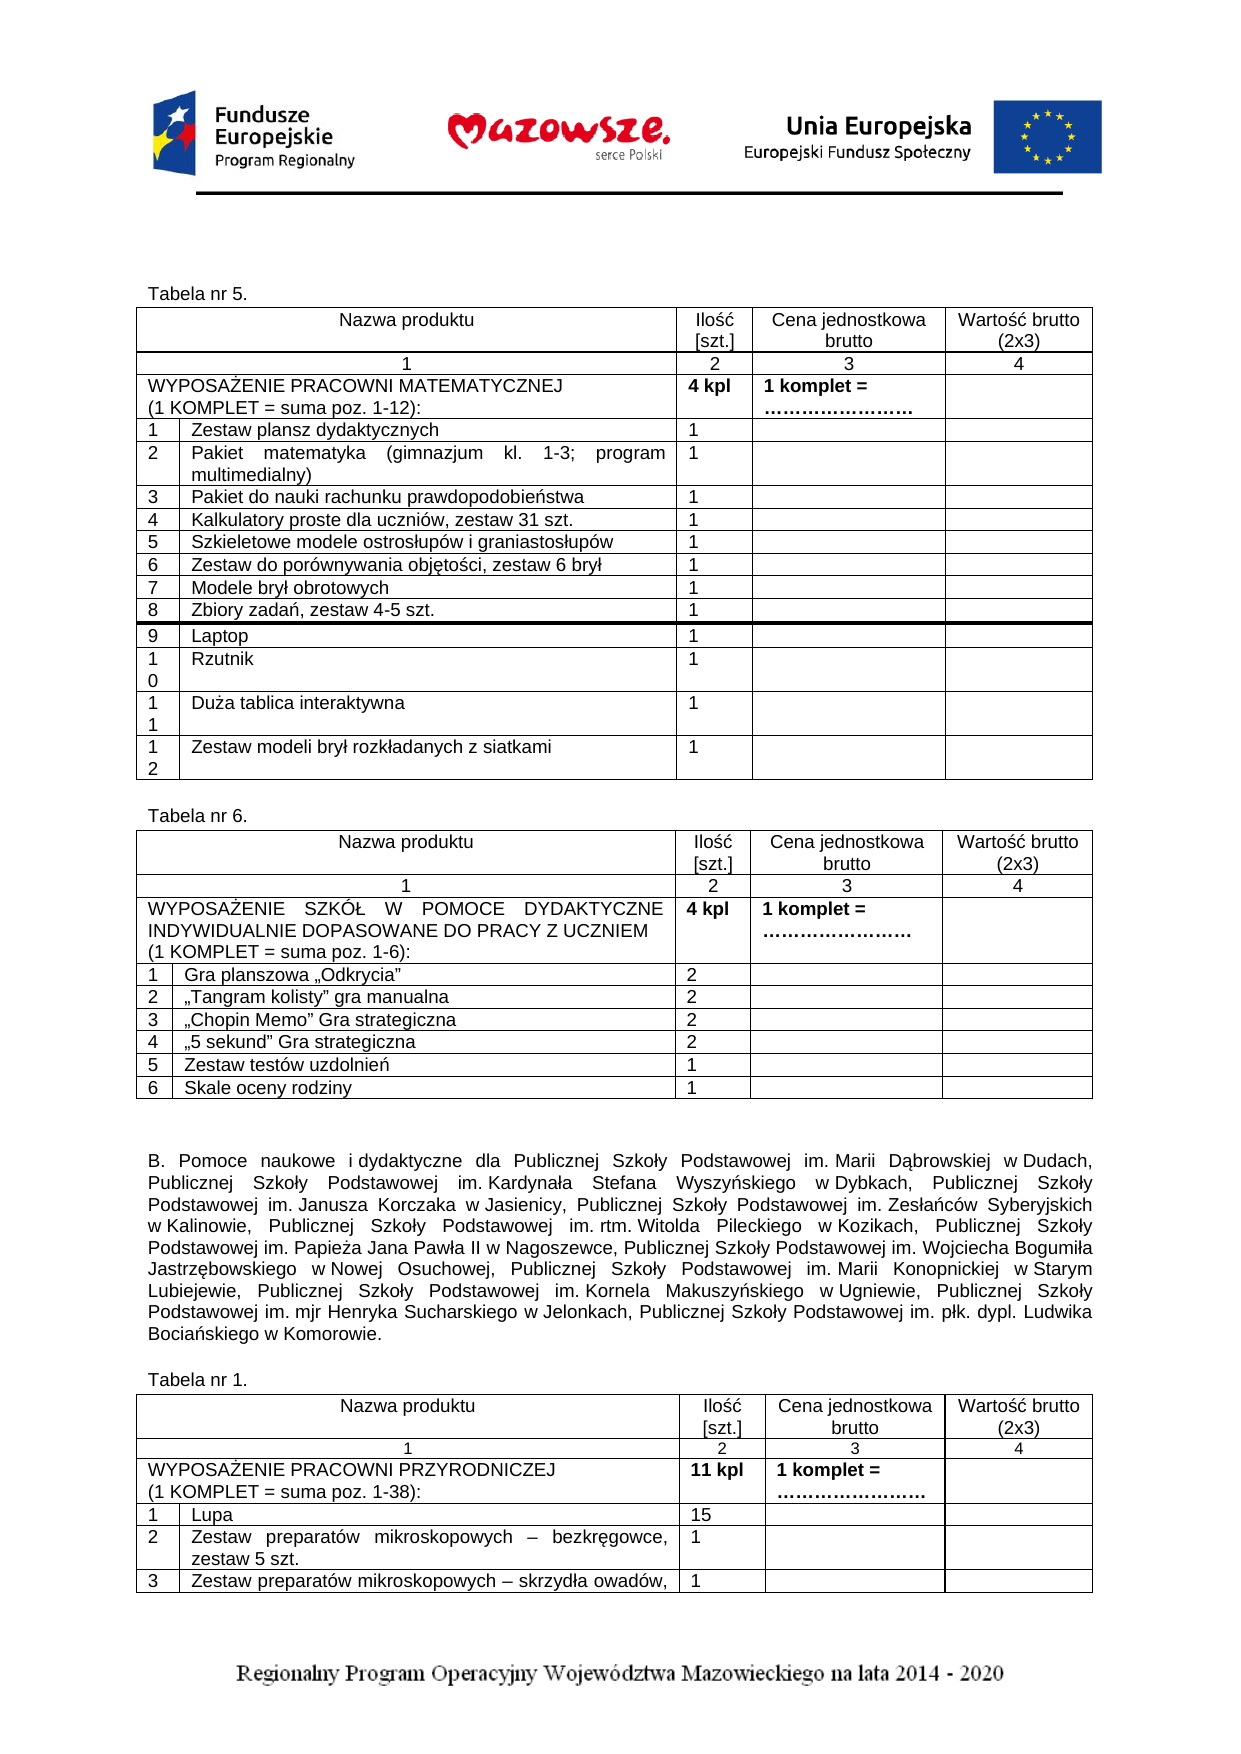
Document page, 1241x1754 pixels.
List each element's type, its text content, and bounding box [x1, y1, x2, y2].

table_cell [946, 509, 1092, 530]
table_cell 2 [676, 986, 750, 1008]
table_cell Zestaw testów uzdolnień [173, 1054, 675, 1076]
table_cell [946, 1504, 1092, 1525]
table_cell [766, 1526, 944, 1569]
table_cell 4 kpl [676, 898, 750, 962]
table_cell 1 [677, 736, 752, 779]
table_cell 3 [137, 1570, 179, 1592]
table_cell 2 [676, 1031, 750, 1053]
table_cell Laptop [180, 625, 676, 647]
table_header Nazwa produktu [137, 308, 676, 351]
table_cell 7 [137, 576, 179, 598]
table_cell Zestaw preparatów mikroskopowych – skrzydła owadów, zestaw 5 szt. [180, 1570, 679, 1592]
table_cell 1 [677, 625, 752, 647]
table_cell [946, 486, 1092, 508]
table_cell [943, 1054, 1092, 1076]
table_cell [943, 1031, 1092, 1053]
table_cell [751, 1031, 942, 1053]
table_cell 1 komplet = …………………… [766, 1459, 944, 1502]
table_cell [753, 599, 945, 621]
table_cell [751, 1009, 942, 1030]
table_header Cena jednostkowa brutto [753, 308, 945, 351]
table_cell 4 [137, 509, 179, 530]
table_cell 1 [676, 1077, 750, 1098]
table_cell „5 sekund” Gra strategiczna [173, 1031, 675, 1053]
table_cell 1 [137, 964, 172, 985]
picture [147, 73, 1106, 209]
text B. Pomoce naukowe i dydaktyczne dla Publicznej Szkoły Podstawowej im. Marii Dąbrowskiej w Dudach, Publicznej Szkoły Podstawowej im. Kardynała Stefana Wyszyńskiego w Dybkach, Publicznej Szkoły Podstawowej im. Janusza Korczaka w Jasienicy, Publicznej Szkoły Podstawowej im. Zesłańców Syberyjskich w Kalinowie, Publicznej Szkoły Podstawowej im. rtm. Witolda Pileckiego w Kozikach, Publicznej Szkoły Podstawowej im. Papieża Jana Pawła II w Nagoszewce, Publicznej Szkoły Podstawowej im. Wojciecha Bogumiła Jastrzębowskiego w Nowej Osuchowej, Publicznej Szkoły Podstawowej im. Marii Konopnickiej w Starym Lubiejewie, Publicznej Szkoły Podstawowej im. Kornela Makuszyńskiego w Ugniewie, Publicznej Szkoły Podstawowej im. mjr Henryka Sucharskiego w Jelonkach, Publicznej Szkoły Podstawowej im. płk. dypl. Ludwika Bociańskiego w Komorowie. [148, 1150, 1093, 1344]
table_cell [751, 964, 942, 985]
table_cell WYPOSAŻENIE SZKÓŁ W POMOCE DYDAKTYCZNE INDYWIDUALNIE DOPASOWANE DO PRACY Z UCZNIEM (1 KOMPLET = suma poz. 1-6): [137, 898, 675, 962]
table_cell [751, 1054, 942, 1076]
table_cell [753, 576, 945, 598]
table_cell 5 [137, 1054, 172, 1076]
table_cell 2 [676, 875, 750, 897]
table_cell 1 [677, 531, 752, 553]
table_cell 1 komplet = …………………… [751, 898, 942, 962]
table_cell 1 [137, 875, 675, 897]
table_cell [766, 1570, 944, 1592]
table_cell [753, 736, 945, 779]
table_cell 4 kpl [677, 375, 752, 418]
table_cell Zestaw preparatów mikroskopowych – bezkręgowce, zestaw 5 szt. [180, 1526, 679, 1569]
table_header Ilość [szt.] [676, 831, 750, 874]
table_cell WYPOSAŻENIE PRACOWNI PRZYRODNICZEJ (1 KOMPLET = suma poz. 1-38): [137, 1459, 679, 1502]
table_cell 2 [680, 1439, 765, 1458]
table_cell Zestaw do porównywania objętości, zestaw 6 brył [180, 554, 676, 575]
table_cell [946, 736, 1092, 779]
table_cell [943, 1077, 1092, 1098]
table_cell [946, 648, 1092, 691]
table_cell 2 [137, 986, 172, 1008]
table_cell [946, 599, 1092, 621]
table_cell Zestaw modeli brył rozkładanych z siatkami [180, 736, 676, 779]
table_cell 1 [137, 353, 676, 374]
table_cell 15 [680, 1504, 765, 1525]
text Tabela nr 1. [148, 1369, 1093, 1391]
table_cell Pakiet matematyka (gimnazjum kl. 1-3; program multimedialny) [180, 442, 676, 485]
text Tabela nr 6. [148, 805, 1093, 827]
table_cell [753, 692, 945, 735]
table_cell [943, 986, 1092, 1008]
table_cell 3 [137, 486, 179, 508]
table_cell [946, 375, 1092, 418]
table_cell [946, 1459, 1092, 1502]
table_cell [946, 554, 1092, 575]
table_cell 8 [137, 599, 179, 621]
table_cell 5 [137, 531, 179, 553]
table_cell 2 [137, 442, 179, 485]
table_cell 9 [137, 625, 179, 647]
table_cell 4 [946, 1439, 1092, 1458]
table_cell [753, 442, 945, 485]
table_cell [766, 1504, 944, 1525]
table_cell Pakiet do nauki rachunku prawdopodobieństwa [180, 486, 676, 508]
table_cell Duża tablica interaktywna [180, 692, 676, 735]
table_cell 1 [680, 1570, 765, 1592]
table_cell Skale oceny rodziny [173, 1077, 675, 1098]
table_cell Lupa [180, 1504, 679, 1525]
picture [227, 1653, 1012, 1691]
table_cell [753, 419, 945, 441]
table_header Nazwa produktu [137, 1395, 679, 1438]
table_cell [753, 486, 945, 508]
table_cell WYPOSAŻENIE PRACOWNI MATEMATYCZNEJ (1 KOMPLET = suma poz. 1-12): [137, 375, 676, 418]
table_cell [946, 625, 1092, 647]
table_cell Kalkulatory proste dla uczniów, zestaw 31 szt. [180, 509, 676, 530]
table_cell [943, 898, 1092, 962]
text Tabela nr 5. [148, 282, 1093, 304]
table_cell 1 [677, 554, 752, 575]
table_cell [753, 554, 945, 575]
table_cell [753, 509, 945, 530]
table_cell [753, 648, 945, 691]
table_cell 1 [137, 419, 179, 441]
table_header Ilość [szt.] [680, 1395, 765, 1438]
table_cell [753, 531, 945, 553]
table_cell Gra planszowa „Odkrycia” [173, 964, 675, 985]
table_cell 2 [676, 1009, 750, 1030]
table_cell 1 [677, 486, 752, 508]
table_cell 12 [137, 736, 179, 779]
table_header Cena jednostkowa brutto [766, 1395, 944, 1438]
table_cell [946, 531, 1092, 553]
table_cell 1 [677, 509, 752, 530]
table_cell 3 [753, 353, 945, 374]
table_cell [946, 419, 1092, 441]
table_cell 6 [137, 554, 179, 575]
table_cell 2 [676, 964, 750, 985]
table_cell Rzutnik [180, 648, 676, 691]
table_cell 4 [943, 875, 1092, 897]
table_cell 11 kpl [680, 1459, 765, 1502]
table_cell „Chopin Memo” Gra strategiczna [173, 1009, 675, 1030]
table_cell 1 [680, 1526, 765, 1569]
table_cell 3 [137, 1009, 172, 1030]
table_cell Zestaw plansz dydaktycznych [180, 419, 676, 441]
table_cell Szkieletowe modele ostrosłupów i graniastosłupów [180, 531, 676, 553]
table_cell [946, 442, 1092, 485]
table_cell [753, 625, 945, 647]
table_cell [946, 1570, 1092, 1592]
table_cell 10 [137, 648, 179, 691]
table_cell 2 [137, 1526, 179, 1569]
table_header Ilość [szt.] [677, 308, 752, 351]
table_cell 1 [677, 442, 752, 485]
table_cell [751, 986, 942, 1008]
table_header Wartość brutto (2x3) [946, 308, 1092, 351]
table_cell 1 [137, 1439, 679, 1458]
table_cell 11 [137, 692, 179, 735]
table_cell [946, 1526, 1092, 1569]
table_cell 1 [676, 1054, 750, 1076]
table_cell [751, 1077, 942, 1098]
table_header Cena jednostkowa brutto [751, 831, 942, 874]
table_cell [943, 1009, 1092, 1030]
table_header Nazwa produktu [137, 831, 675, 874]
table_cell 1 komplet = …………………… [753, 375, 945, 418]
table_cell [946, 692, 1092, 735]
table_cell 3 [766, 1439, 944, 1458]
table_cell 1 [137, 1504, 179, 1525]
table_cell Modele brył obrotowych [180, 576, 676, 598]
table_cell 1 [677, 692, 752, 735]
table_cell 4 [946, 353, 1092, 374]
table_cell 1 [677, 599, 752, 621]
table_cell Zbiory zadań, zestaw 4-5 szt. [180, 599, 676, 621]
table_cell 4 [137, 1031, 172, 1053]
table_cell 2 [677, 353, 752, 374]
table_cell 6 [137, 1077, 172, 1098]
table_cell 3 [751, 875, 942, 897]
table_cell 1 [677, 648, 752, 691]
table_header Wartość brutto (2x3) [946, 1395, 1092, 1438]
table_cell 1 [677, 576, 752, 598]
table_header Wartość brutto (2x3) [943, 831, 1092, 874]
table_cell 1 [677, 419, 752, 441]
table_cell „Tangram kolisty” gra manualna [173, 986, 675, 1008]
table_cell [943, 964, 1092, 985]
table_cell [946, 576, 1092, 598]
